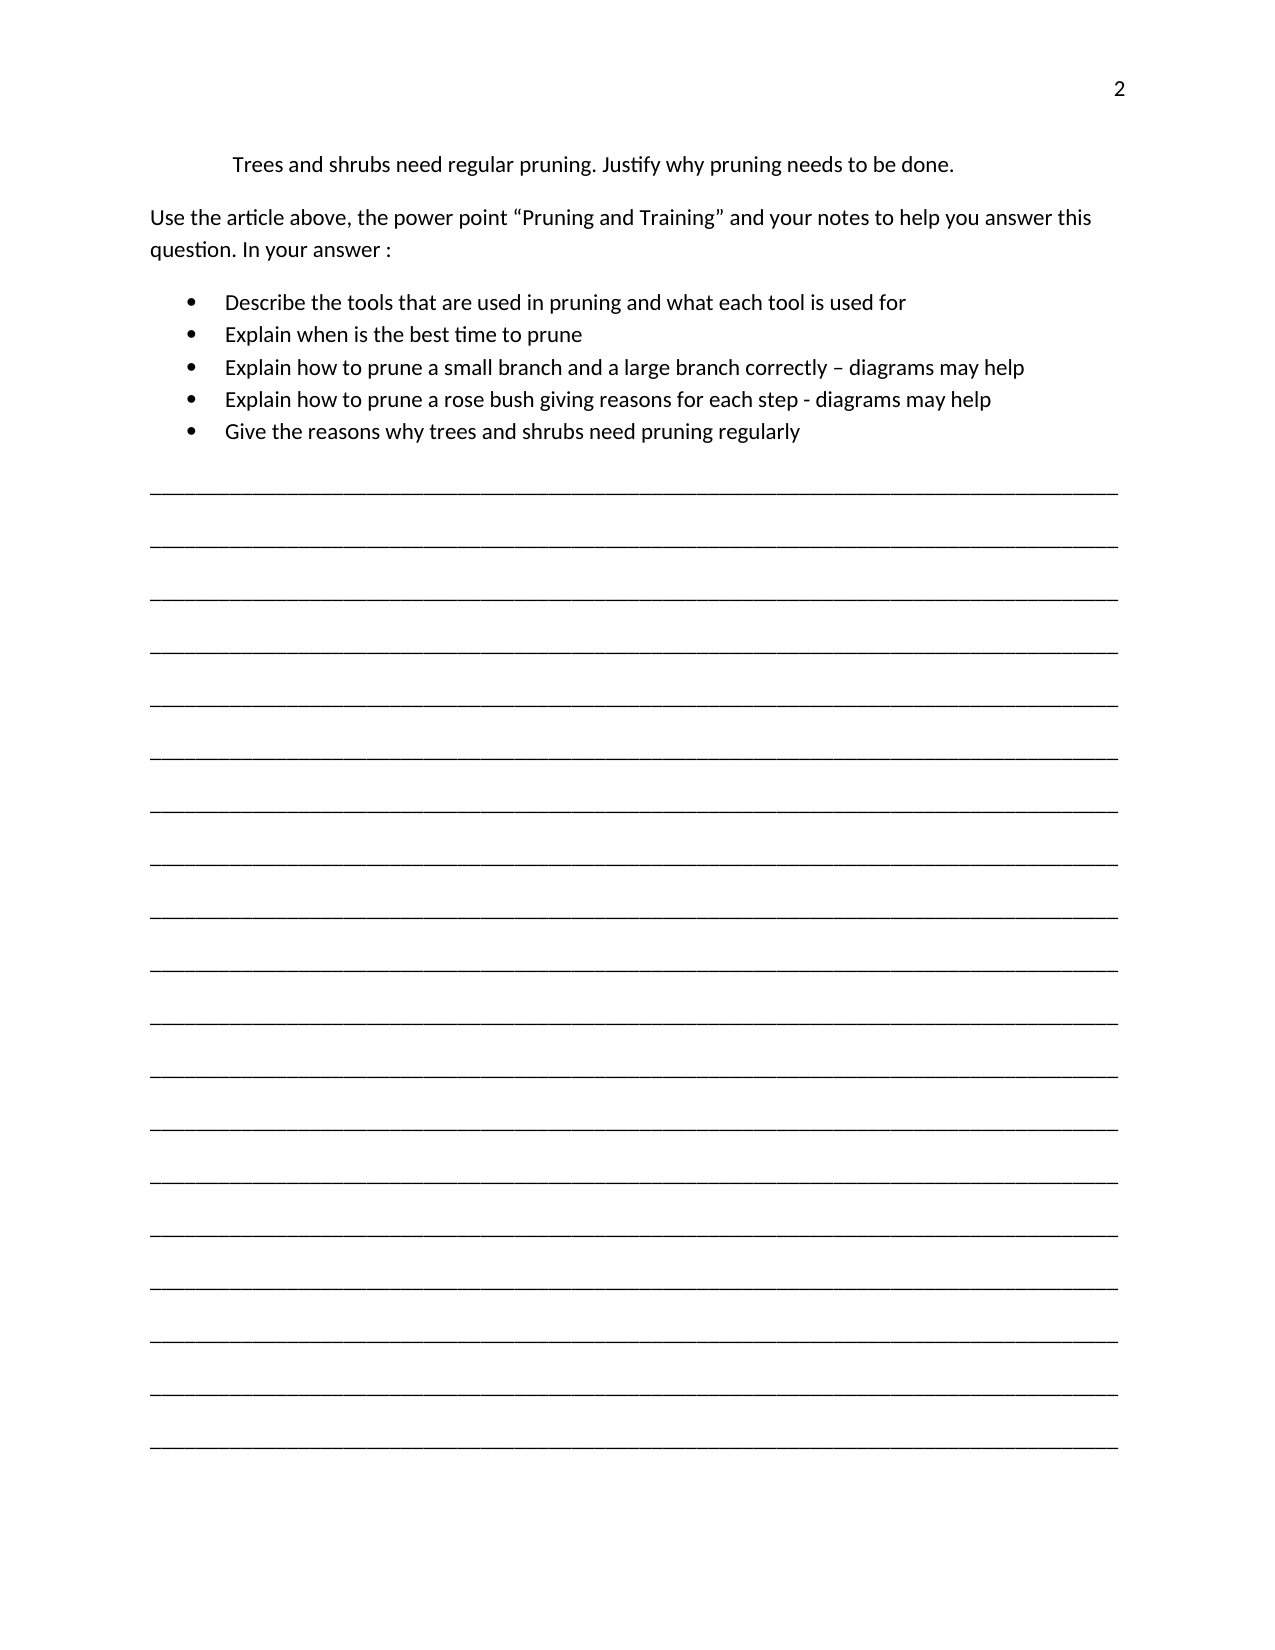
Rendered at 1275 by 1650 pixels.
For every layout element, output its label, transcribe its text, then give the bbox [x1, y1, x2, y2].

text Trees and shrubs need regular pruning. Justify why pruning needs to be done. [150, 150, 1125, 178]
list Explain how to prune a small branch and a large branch correctly – diagrams may help [187, 353, 1125, 381]
text _____________________________________________________________________________________ [150, 1000, 1125, 1028]
text _____________________________________________________________________________________ [150, 523, 1125, 551]
text _____________________________________________________________________________________ [150, 947, 1125, 975]
text _____________________________________________________________________________________ [150, 576, 1125, 604]
text Use the article above, the power point “Pruning and Training” and your notes to help you answer this question. In your answer : [150, 203, 1125, 263]
text _____________________________________________________________________________________ [150, 1371, 1125, 1399]
text _____________________________________________________________________________________ [150, 894, 1125, 922]
text _____________________________________________________________________________________ [150, 735, 1125, 763]
text _____________________________________________________________________________________ [150, 1212, 1125, 1240]
text _____________________________________________________________________________________ [150, 788, 1125, 816]
text _____________________________________________________________________________________ [150, 1159, 1125, 1187]
text _____________________________________________________________________________________ [150, 470, 1125, 498]
list Explain how to prune a rose bush giving reasons for each step - diagrams may help [187, 385, 1125, 413]
list Explain when is the best time to prune [187, 320, 1125, 348]
text _____________________________________________________________________________________ [150, 629, 1125, 657]
list Give the reasons why trees and shrubs need pruning regularly [187, 417, 1125, 445]
text _____________________________________________________________________________________ [150, 1318, 1125, 1346]
text _____________________________________________________________________________________ [150, 1053, 1125, 1081]
text _____________________________________________________________________________________ [150, 1265, 1125, 1293]
text _____________________________________________________________________________________ [150, 841, 1125, 869]
list Describe the tools that are used in pruning and what each tool is used for [187, 288, 1125, 316]
text _____________________________________________________________________________________ [150, 1424, 1125, 1452]
text _____________________________________________________________________________________ [150, 1106, 1125, 1134]
text _____________________________________________________________________________________ [150, 682, 1125, 710]
